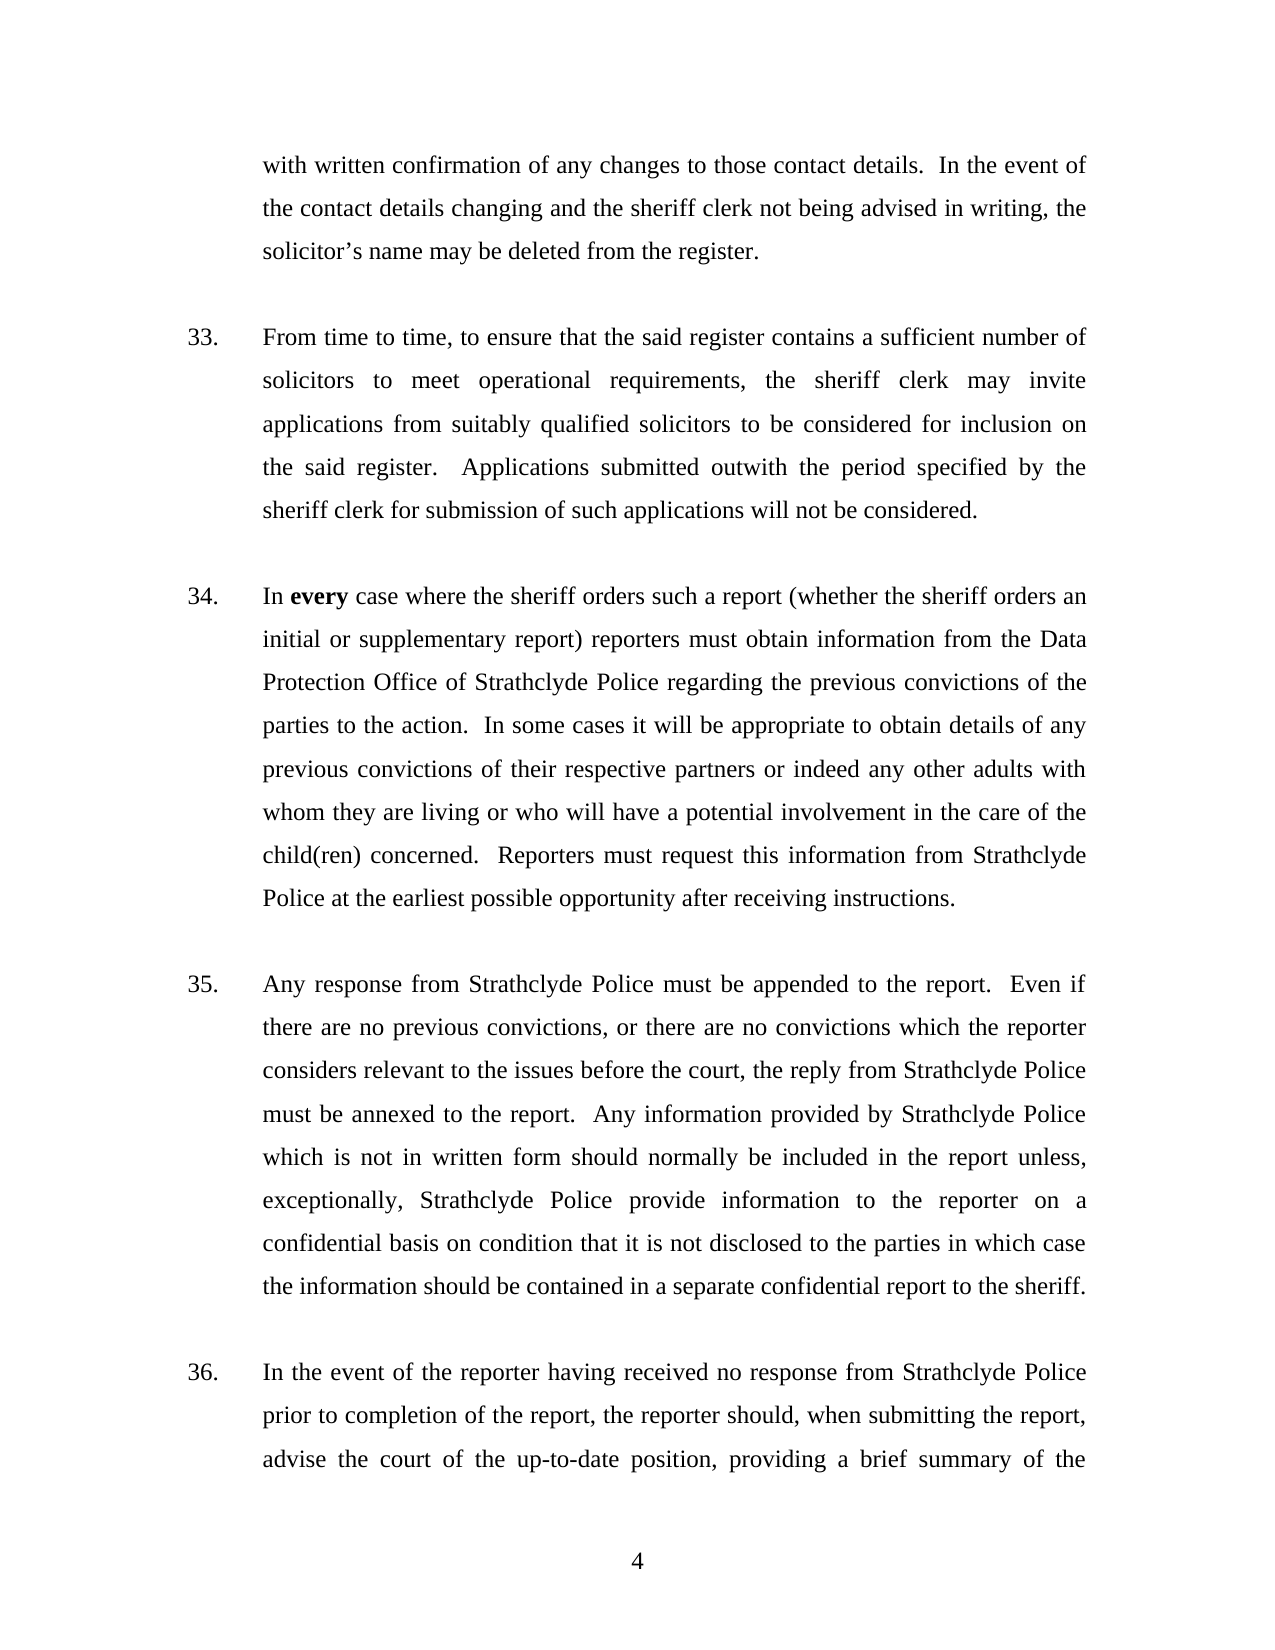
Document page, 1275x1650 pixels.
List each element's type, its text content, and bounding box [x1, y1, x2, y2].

text 34. In every case where the sheriff orders such a report (whether the sheriff orders an initial or supplementary report) reporters must obtain information from the Data Protection Office of Strathclyde Police regarding the previous convictions of the parties to the action. In some cases it will be appropriate to obtain details of any previous convictions of their respective partners or indeed any other adults with whom they are living or who will have a potential involvement in the care of the child(ren) concerned. Reporters must request this information from Strathclyde Police at the earliest possible opportunity after receiving instructions. [187, 581, 1087, 912]
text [187, 1357, 1087, 1472]
text 33. From time to time, to ensure that the said register contains a sufficient number of solicitors to meet operational requirements, the sheriff clerk may invite applications from suitably qualified solicitors to be considered for inclusion on the said register. Applications submitted outwith the period specified by the sheriff clerk for submission of such applications will not be considered. [187, 322, 1087, 524]
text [187, 150, 1087, 265]
text 35. Any response from Strathclyde Police must be appended to the report. Even if there are no previous convictions, or there are no convictions which the reporter considers relevant to the issues before the court, the reply from Strathclyde Police must be annexed to the report. Any information provided by Strathclyde Police which is not in written form should normally be included in the report unless, exceptionally, Strathclyde Police provide information to the reporter on a confidential basis on condition that it is not disclosed to the parties in which case the information should be contained in a separate confidential report to the sheriff. [187, 969, 1087, 1300]
